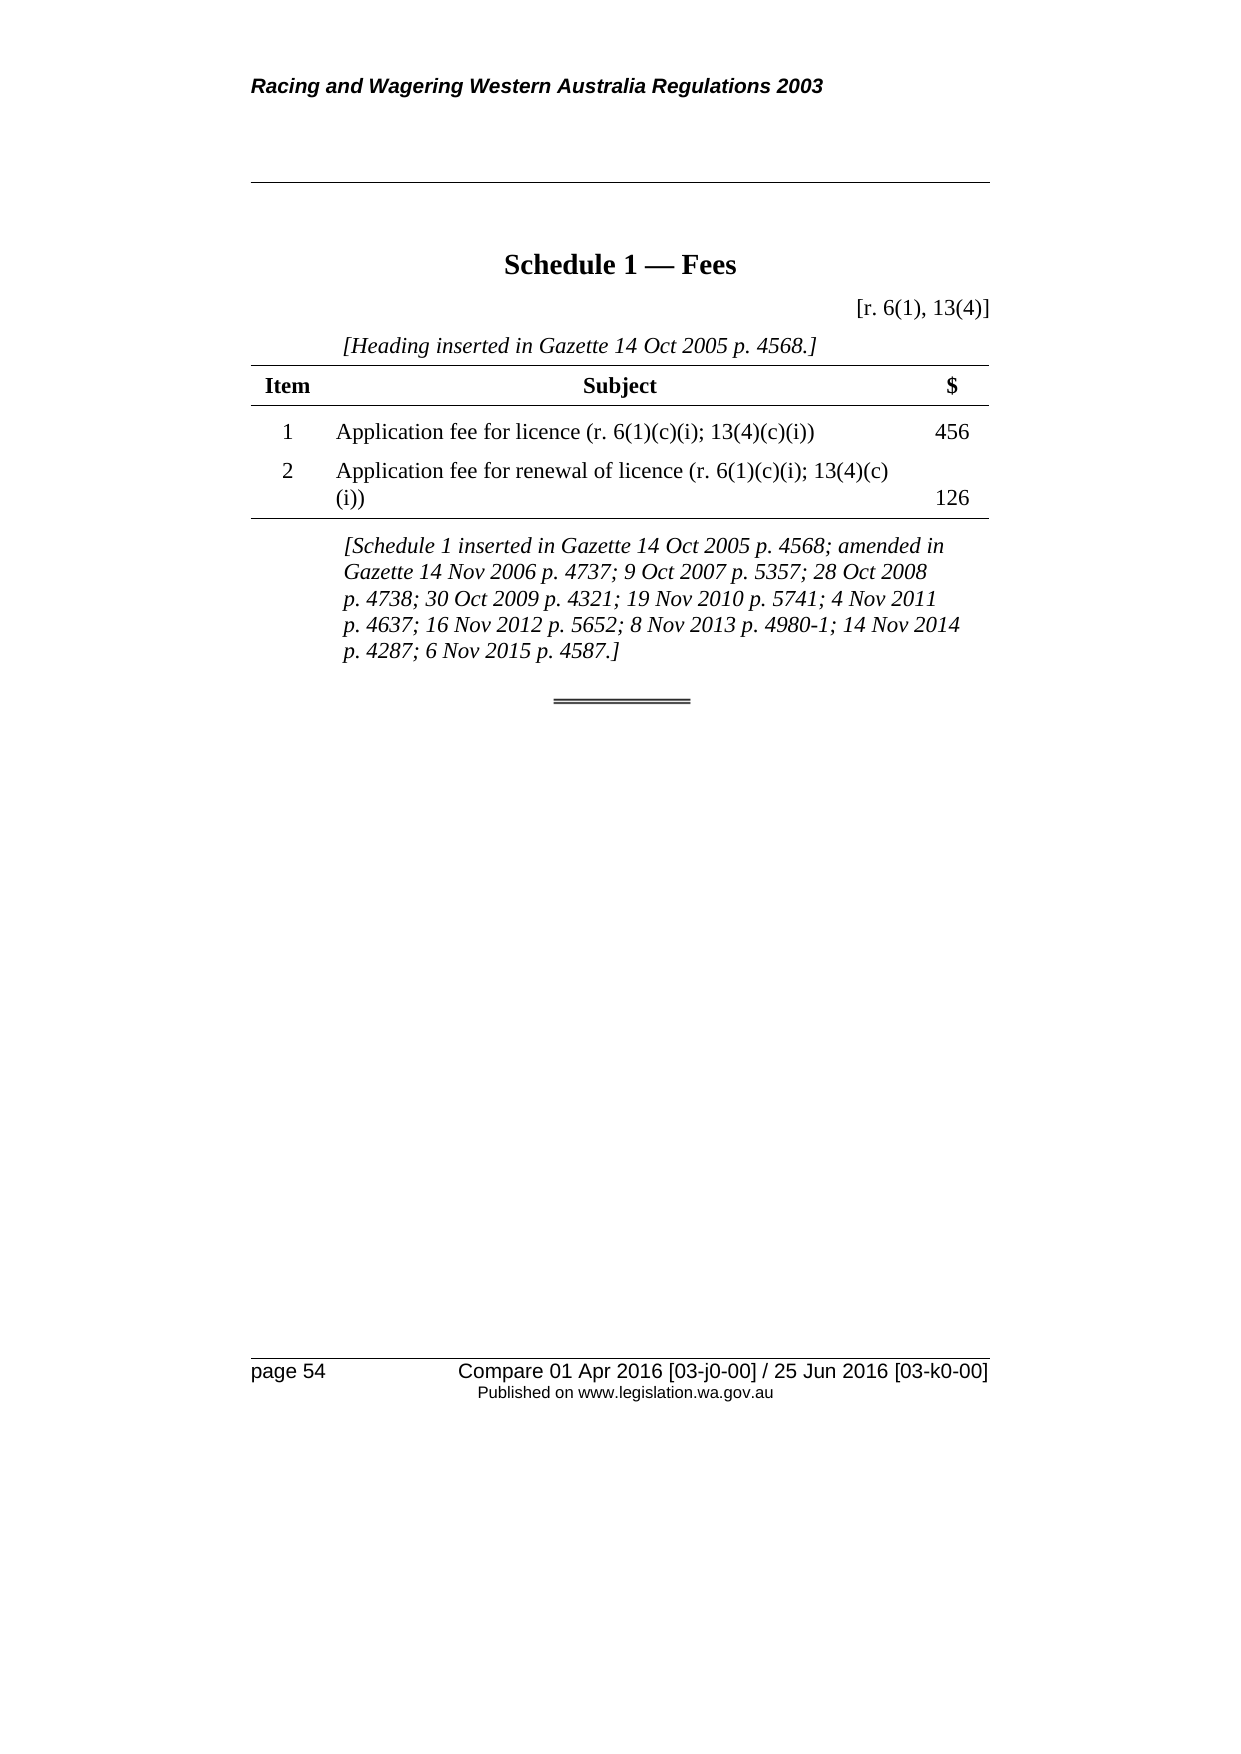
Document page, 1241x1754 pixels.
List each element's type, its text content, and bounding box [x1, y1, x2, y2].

table_cell 126 [915, 445, 989, 518]
table_header Subject [324, 366, 915, 405]
text [r. 6(1), 13(4)] [251, 293, 990, 320]
subtitle Schedule 1 — Fees [251, 247, 990, 281]
table_cell Application fee for renewal of licence (r. 6(1)(c)(i); 13(4)(c)(i)) [324, 445, 915, 518]
table_cell 2 [251, 445, 324, 518]
table_cell Application fee for licence (r. 6(1)(c)(i); 13(4)(c)(i)) [324, 406, 915, 445]
subtitle [Heading inserted in Gazette 14 Oct 2005 p. 4568.] [251, 332, 990, 359]
picture [543, 688, 697, 717]
table_header Item [251, 366, 324, 405]
table_cell 456 [915, 406, 989, 445]
table_cell 1 [251, 406, 324, 445]
text [Schedule 1 inserted in Gazette 14 Oct 2005 p. 4568; amended in Gazette 14 Nov 2006 p. 4737; 9 Oct 2007 p. 5357; 28 Oct 2008 p. 4738; 30 Oct 2009 p. 4321; 19 Nov 2010 p. 5741; 4 Nov 2011 p. 4637; 16 Nov 2012 p. 5652; 8 Nov 2013 p. 4980-1; 14 Nov 2014 p. 4287; 6 Nov 2015 p. 4587.] [251, 532, 990, 664]
table_header $ [915, 366, 989, 405]
